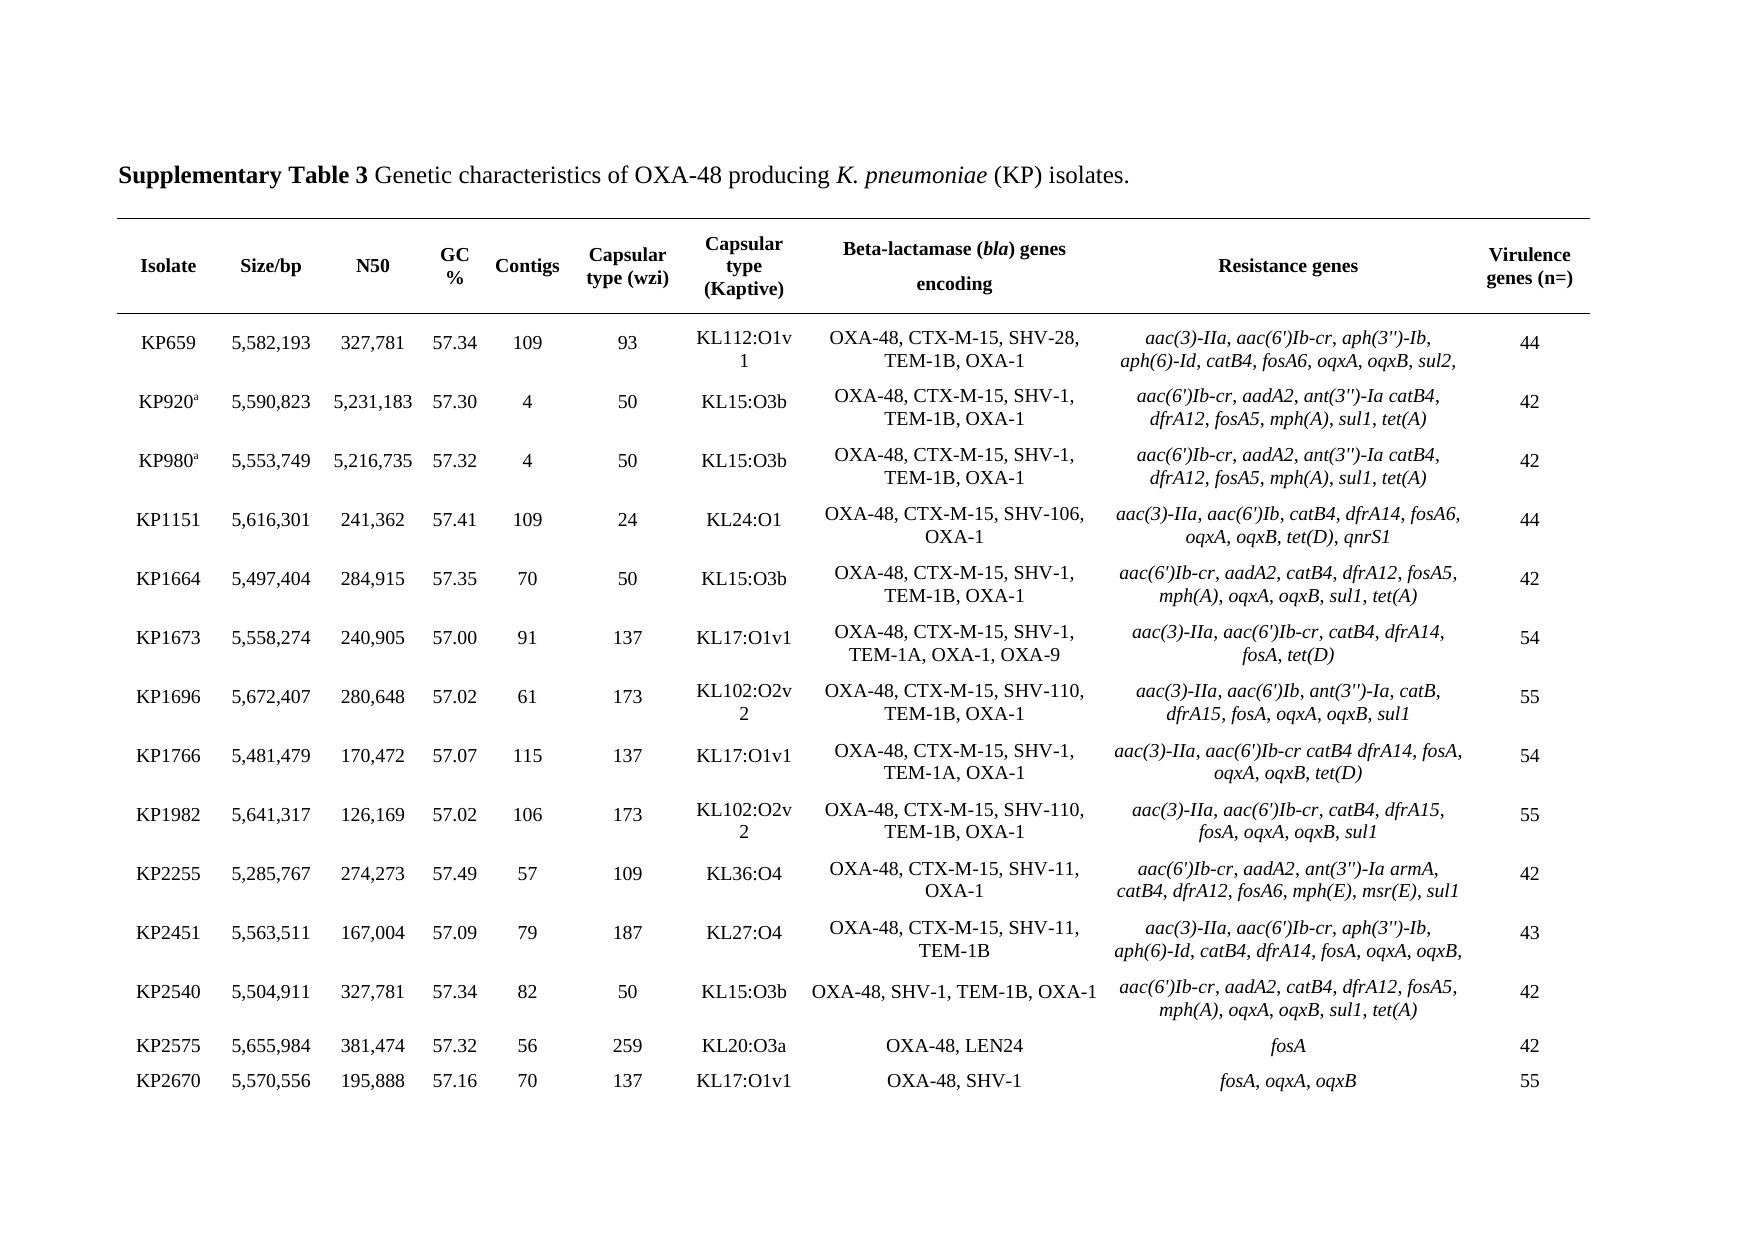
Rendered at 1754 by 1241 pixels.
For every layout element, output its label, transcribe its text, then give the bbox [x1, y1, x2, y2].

table_cell aac(6')Ib-cr, aadA2, catB4, dfrA12, fosA5, mph(A), oqxA, oqxB, sul1, tet(A) [1107, 549, 1469, 608]
table_cell KP2255 [117, 844, 220, 903]
table_cell KP1982 [117, 785, 220, 844]
table_cell 57.09 [424, 903, 486, 962]
table_cell KP1673 [117, 608, 220, 667]
table_cell aac(3)-IIa, aac(6')Ib-cr, catB4, dfrA14, fosA, tet(D) [1107, 608, 1469, 667]
table_cell 109 [486, 314, 569, 372]
table_cell 42 [1470, 372, 1590, 431]
table_cell 106 [486, 785, 569, 844]
table_cell 57.16 [424, 1057, 486, 1092]
table_cell 57.34 [424, 314, 486, 372]
table_cell aac(6')Ib-cr, aadA2, ant(3'')-Ia armA, catB4, dfrA12, fosA6, mph(E), msr(E), sul1 [1107, 844, 1469, 903]
table_cell 50 [569, 962, 686, 1021]
table_cell 57.35 [424, 549, 486, 608]
table_cell KP920a [117, 372, 220, 431]
table_header Beta-lactamase (bla) genes encoding [802, 219, 1107, 313]
table_header Size/bp [220, 219, 322, 313]
table_cell 42 [1470, 549, 1590, 608]
table_cell 24 [569, 490, 686, 549]
table_cell 240,905 [322, 608, 424, 667]
table_cell OXA-48, CTX-M-15, SHV-110, TEM-1B, OXA-1 [802, 667, 1107, 726]
table_cell KL15:O3b [686, 431, 802, 490]
table_cell 42 [1470, 962, 1590, 1021]
table_cell OXA-48, LEN24 [802, 1021, 1107, 1057]
table_cell KL24:O1 [686, 490, 802, 549]
table_cell OXA-48, CTX-M-15, SHV-1, TEM-1B, OXA-1 [802, 431, 1107, 490]
table_cell 5,285,767 [220, 844, 322, 903]
table_cell KL15:O3b [686, 372, 802, 431]
table_cell 115 [486, 726, 569, 785]
table_cell OXA-48, CTX-M-15, SHV-1, TEM-1B, OXA-1 [802, 372, 1107, 431]
table_cell KP659 [117, 314, 220, 372]
table_cell KL20:O3a [686, 1021, 802, 1057]
table_cell KP2540 [117, 962, 220, 1021]
table_cell KL17:O1v1 [686, 608, 802, 667]
table_cell 57.07 [424, 726, 486, 785]
table_cell 195,888 [322, 1057, 424, 1092]
table_cell OXA-48, SHV-1 [802, 1057, 1107, 1092]
table_header Virulence genes (n=) [1470, 219, 1590, 313]
table_cell 5,570,556 [220, 1057, 322, 1092]
table_header N50 [322, 219, 424, 313]
table_cell 61 [486, 667, 569, 726]
table_cell 5,582,193 [220, 314, 322, 372]
table_cell 173 [569, 785, 686, 844]
table_cell OXA-48, CTX-M-15, SHV-110, TEM-1B, OXA-1 [802, 785, 1107, 844]
table_cell aac(3)-IIa, aac(6')Ib-cr, aph(3'')-Ib, aph(6)-Id, catB4, dfrA14, fosA, oqxA, oqxB, sul2, tet(A), qnrB1 [1107, 903, 1469, 962]
table_cell aac(3)-IIa, aac(6')Ib-cr catB4 dfrA14, fosA, oqxA, oqxB, tet(D) [1107, 726, 1469, 785]
table_cell OXA-48, CTX-M-15, SHV-1, TEM-1A, OXA-1 [802, 726, 1107, 785]
table_cell 5,231,183 [322, 372, 424, 431]
table_cell KP980a [117, 431, 220, 490]
table_cell 5,616,301 [220, 490, 322, 549]
table_cell 79 [486, 903, 569, 962]
table_cell aac(6')Ib-cr, aadA2, catB4, dfrA12, fosA5, mph(A), oqxA, oqxB, sul1, tet(A) [1107, 962, 1469, 1021]
table_cell KP1696 [117, 667, 220, 726]
table_cell 43 [1470, 903, 1590, 962]
table_cell KL17:O1v1 [686, 1057, 802, 1092]
table_cell 5,558,274 [220, 608, 322, 667]
table_cell OXA-48, CTX-M-15, SHV-1, TEM-1A, OXA-1, OXA-9 [802, 608, 1107, 667]
table_cell 57.32 [424, 431, 486, 490]
table_cell 5,641,317 [220, 785, 322, 844]
table_cell 4 [486, 431, 569, 490]
table_cell 82 [486, 962, 569, 1021]
table_cell OXA-48, CTX-M-15, SHV-28, TEM-1B, OXA-1 [802, 314, 1107, 372]
table_cell KP1151 [117, 490, 220, 549]
table_header Capsular type (Kaptive) [686, 219, 802, 313]
table_cell 381,474 [322, 1021, 424, 1057]
table_cell 57 [486, 844, 569, 903]
table_cell 5,590,823 [220, 372, 322, 431]
table_cell 327,781 [322, 962, 424, 1021]
table_cell 4 [486, 372, 569, 431]
table_cell 5,672,407 [220, 667, 322, 726]
table_cell KP2670 [117, 1057, 220, 1092]
table_cell KP1766 [117, 726, 220, 785]
table_cell 5,216,735 [322, 431, 424, 490]
table_cell 109 [569, 844, 686, 903]
text Supplementary Table 3 Genetic characteristics of OXA-48 producing K. pneumoniae (KP) isolates. [118, 160, 1606, 189]
table_cell 54 [1470, 726, 1590, 785]
table_cell aac(3)-IIa, aac(6')Ib, ant(3'')-Ia, catB, dfrA15, fosA, oqxA, oqxB, sul1 [1107, 667, 1469, 726]
table_cell 57.34 [424, 962, 486, 1021]
table_header Capsular type (wzi) [569, 219, 686, 313]
table_cell 167,004 [322, 903, 424, 962]
table_cell aac(3)-IIa, aac(6')Ib-cr, catB4, dfrA15, fosA, oqxA, oqxB, sul1 [1107, 785, 1469, 844]
table_cell aac(6')Ib-cr, aadA2, ant(3'')-Ia catB4, dfrA12, fosA5, mph(A), sul1, tet(A) [1107, 372, 1469, 431]
table_cell 137 [569, 726, 686, 785]
table_cell 44 [1470, 490, 1590, 549]
table_cell aac(6')Ib-cr, aadA2, ant(3'')-Ia catB4, dfrA12, fosA5, mph(A), sul1, tet(A) [1107, 431, 1469, 490]
table_cell 56 [486, 1021, 569, 1057]
table_cell 5,655,984 [220, 1021, 322, 1057]
table_cell 137 [569, 1057, 686, 1092]
table_cell aac(3)-IIa, aac(6')Ib-cr, aph(3'')-Ib, aph(6)-Id, catB4, fosA6, oqxA, oqxB, sul2, tet(A) [1107, 314, 1469, 372]
table_cell 327,781 [322, 314, 424, 372]
table_cell 137 [569, 608, 686, 667]
table_cell 57.32 [424, 1021, 486, 1057]
table_cell 91 [486, 608, 569, 667]
table_cell 126,169 [322, 785, 424, 844]
table_cell 57.41 [424, 490, 486, 549]
table_cell 70 [486, 549, 569, 608]
table_header Resistance genes [1107, 219, 1469, 313]
table_cell 5,553,749 [220, 431, 322, 490]
table_header GC % [424, 219, 486, 313]
table_cell KL36:O4 [686, 844, 802, 903]
table_cell 259 [569, 1021, 686, 1057]
table_cell fosA [1107, 1021, 1469, 1057]
table_cell KL27:O4 [686, 903, 802, 962]
table_cell 44 [1470, 314, 1590, 372]
table_cell 5,563,511 [220, 903, 322, 962]
table_cell KL15:O3b [686, 549, 802, 608]
table_cell 57.30 [424, 372, 486, 431]
table_cell 57.02 [424, 667, 486, 726]
table_cell 109 [486, 490, 569, 549]
table_cell 173 [569, 667, 686, 726]
table_cell 50 [569, 431, 686, 490]
table_cell 55 [1470, 667, 1590, 726]
table_cell fosA, oqxA, oqxB [1107, 1057, 1469, 1092]
table_cell 42 [1470, 844, 1590, 903]
table_cell KL15:O3b [686, 962, 802, 1021]
table_cell KL17:O1v1 [686, 726, 802, 785]
table_cell KL102:O2v2 [686, 667, 802, 726]
table_cell 42 [1470, 431, 1590, 490]
table_cell 50 [569, 372, 686, 431]
table_cell 55 [1470, 1057, 1590, 1092]
table_cell OXA-48, CTX-M-15, SHV-1, TEM-1B, OXA-1 [802, 549, 1107, 608]
table_cell 57.02 [424, 785, 486, 844]
table_header Contigs [486, 219, 569, 313]
table_cell OXA-48, SHV-1, TEM-1B, OXA-1 [802, 962, 1107, 1021]
table_cell 57.49 [424, 844, 486, 903]
table_cell OXA-48, CTX-M-15, SHV-11, OXA-1 [802, 844, 1107, 903]
table_cell KP1664 [117, 549, 220, 608]
table_cell 93 [569, 314, 686, 372]
table_cell OXA-48, CTX-M-15, SHV-11, TEM-1B [802, 903, 1107, 962]
table_cell 54 [1470, 608, 1590, 667]
table_cell 274,273 [322, 844, 424, 903]
table_cell 187 [569, 903, 686, 962]
table_cell 284,915 [322, 549, 424, 608]
table_cell 241,362 [322, 490, 424, 549]
table_cell 5,481,479 [220, 726, 322, 785]
table_cell aac(3)-IIa, aac(6')Ib, catB4, dfrA14, fosA6, oqxA, oqxB, tet(D), qnrS1 [1107, 490, 1469, 549]
table_cell 55 [1470, 785, 1590, 844]
table_cell KP2451 [117, 903, 220, 962]
table_cell 280,648 [322, 667, 424, 726]
table_cell KL112:O1v1 [686, 314, 802, 372]
table_cell 50 [569, 549, 686, 608]
table_header Isolate [117, 219, 220, 313]
table_cell 5,497,404 [220, 549, 322, 608]
table_cell 42 [1470, 1021, 1590, 1057]
table_cell OXA-48, CTX-M-15, SHV-106, OXA-1 [802, 490, 1107, 549]
table_cell 70 [486, 1057, 569, 1092]
table_cell KP2575 [117, 1021, 220, 1057]
table_cell 5,504,911 [220, 962, 322, 1021]
table_cell 57.00 [424, 608, 486, 667]
table_cell KL102:O2v2 [686, 785, 802, 844]
table_cell 170,472 [322, 726, 424, 785]
